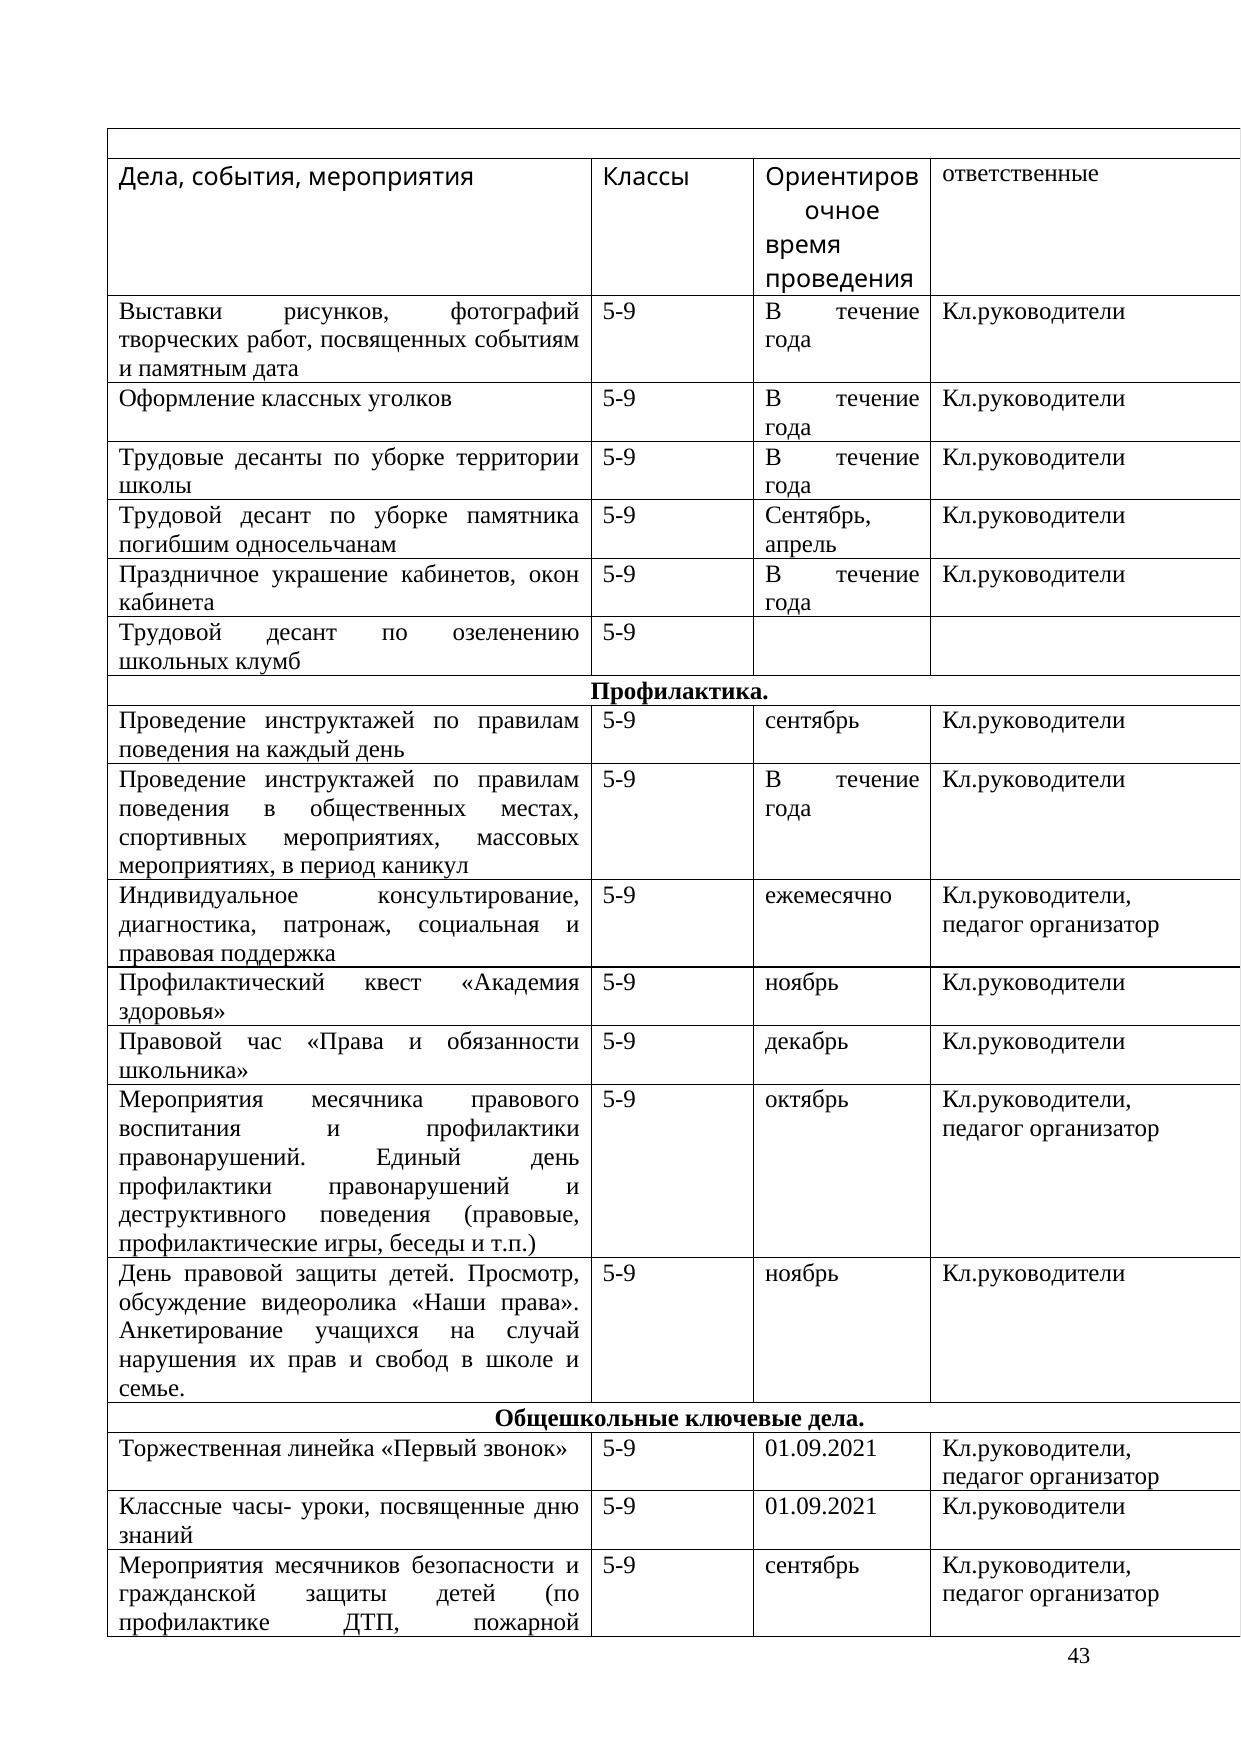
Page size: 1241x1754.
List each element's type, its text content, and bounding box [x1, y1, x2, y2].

table_cell 5-9 [592, 880, 753, 966]
table_cell В течение года [754, 442, 930, 499]
table_cell 5-9 [592, 383, 753, 441]
table_cell 5-9 [592, 706, 753, 763]
table_cell Оформление классных уголков [108, 383, 591, 441]
table_cell 5-9 [592, 1026, 753, 1083]
table_cell ежемесячно [754, 880, 930, 966]
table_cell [108, 129, 1240, 157]
table_cell Кл.руководители [931, 706, 1240, 763]
table_cell декабрь [754, 1026, 930, 1083]
table_cell Общешкольные ключевые дела. [108, 1403, 1240, 1432]
table_cell ноябрь [754, 1258, 930, 1402]
table_cell В течение года [754, 559, 930, 616]
table_cell 01.09.2021 [754, 1491, 930, 1549]
table_cell 5-9 [592, 500, 753, 558]
table_cell Классы [592, 159, 753, 295]
table_cell Кл.руководители [931, 500, 1240, 558]
table_cell Кл.руководители [931, 1258, 1240, 1402]
table_cell сентябрь [754, 706, 930, 763]
table_cell Выставки рисунков, фотографий творческих работ, посвященных событиям и памятным дата [108, 296, 591, 382]
table_cell Ориентировочное время проведения [754, 159, 930, 295]
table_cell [108, 1550, 591, 1636]
table_cell Трудовой десант по уборке памятника погибшим односельчанам [108, 500, 591, 558]
table_cell Кл.руководители [931, 383, 1240, 441]
table_cell 01.09.2021 [754, 1433, 930, 1490]
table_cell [931, 1550, 1240, 1636]
table_cell Проведение инструктажей по правилам поведения в общественных местах, спортивных мероприятиях, массовых мероприятиях, в период каникул [108, 764, 591, 879]
table_cell 5-9 [592, 764, 753, 879]
table_cell Кл.руководители [931, 968, 1240, 1025]
table_cell Мероприятия месячника правового воспитания и профилактики правонарушений. Единый день профилактики правонарушений и деструктивного поведения (правовые, профилактические игры, беседы и т.п.) [108, 1085, 591, 1257]
table_cell Дела, события, мероприятия [108, 159, 591, 295]
table_cell Кл.руководители, педагог организатор [931, 1085, 1240, 1257]
table_cell сентябрь [754, 1550, 930, 1636]
table_cell ответственные [931, 159, 1240, 295]
table_cell Правовой час «Права и обязанности школьника» [108, 1026, 591, 1083]
table_cell 5-9 [592, 617, 753, 675]
table_cell 5-9 [592, 968, 753, 1025]
table_cell Кл.руководители [931, 1026, 1240, 1083]
table_cell Праздничное украшение кабинетов, окон кабинета [108, 559, 591, 616]
table_cell Кл.руководители, педагог организатор [931, 1433, 1240, 1490]
table_cell 5-9 [592, 1433, 753, 1490]
table_cell [754, 617, 930, 675]
table_cell Трудовой десант по озеленению школьных клумб [108, 617, 591, 675]
table_cell Классные часы- уроки, посвященные дню знаний [108, 1491, 591, 1549]
table_cell Кл.руководители [931, 1491, 1240, 1549]
table_cell [931, 617, 1240, 675]
table_cell Сентябрь, апрель [754, 500, 930, 558]
table_cell В течение года [754, 383, 930, 441]
table_cell 5-9 [592, 296, 753, 382]
table_cell В течение года [754, 764, 930, 879]
table_cell Кл.руководители [931, 559, 1240, 616]
table_cell Кл.руководители [931, 296, 1240, 382]
table_cell Профилактический квест «Академия здоровья» [108, 968, 591, 1025]
table_cell 5-9 [592, 442, 753, 499]
table_cell октябрь [754, 1085, 930, 1257]
table_cell День правовой защиты детей. Просмотр, обсуждение видеоролика «Наши права». Анкетирование учащихся на случай нарушения их прав и свобод в школе и семье. [108, 1258, 591, 1402]
table_cell Профилактика. [108, 676, 1240, 704]
table_cell 5-9 [592, 1491, 753, 1549]
table_cell ноябрь [754, 968, 930, 1025]
table_cell Кл.руководители [931, 442, 1240, 499]
table_cell Индивидуальное консультирование, диагностика, патронаж, социальная и правовая поддержка [108, 880, 591, 966]
table_cell 5-9 [592, 1085, 753, 1257]
table_cell Кл.руководители, педагог организатор [931, 880, 1240, 966]
table_cell Торжественная линейка «Первый звонок» [108, 1433, 591, 1490]
table_cell 5-9 [592, 559, 753, 616]
table_cell В течение года [754, 296, 930, 382]
table_cell 5-9 [592, 1258, 753, 1402]
table_cell Кл.руководители [931, 764, 1240, 879]
table_cell Трудовые десанты по уборке территории школы [108, 442, 591, 499]
table_cell Проведение инструктажей по правилам поведения на каждый день [108, 706, 591, 763]
table_cell 5-9 [592, 1550, 753, 1636]
